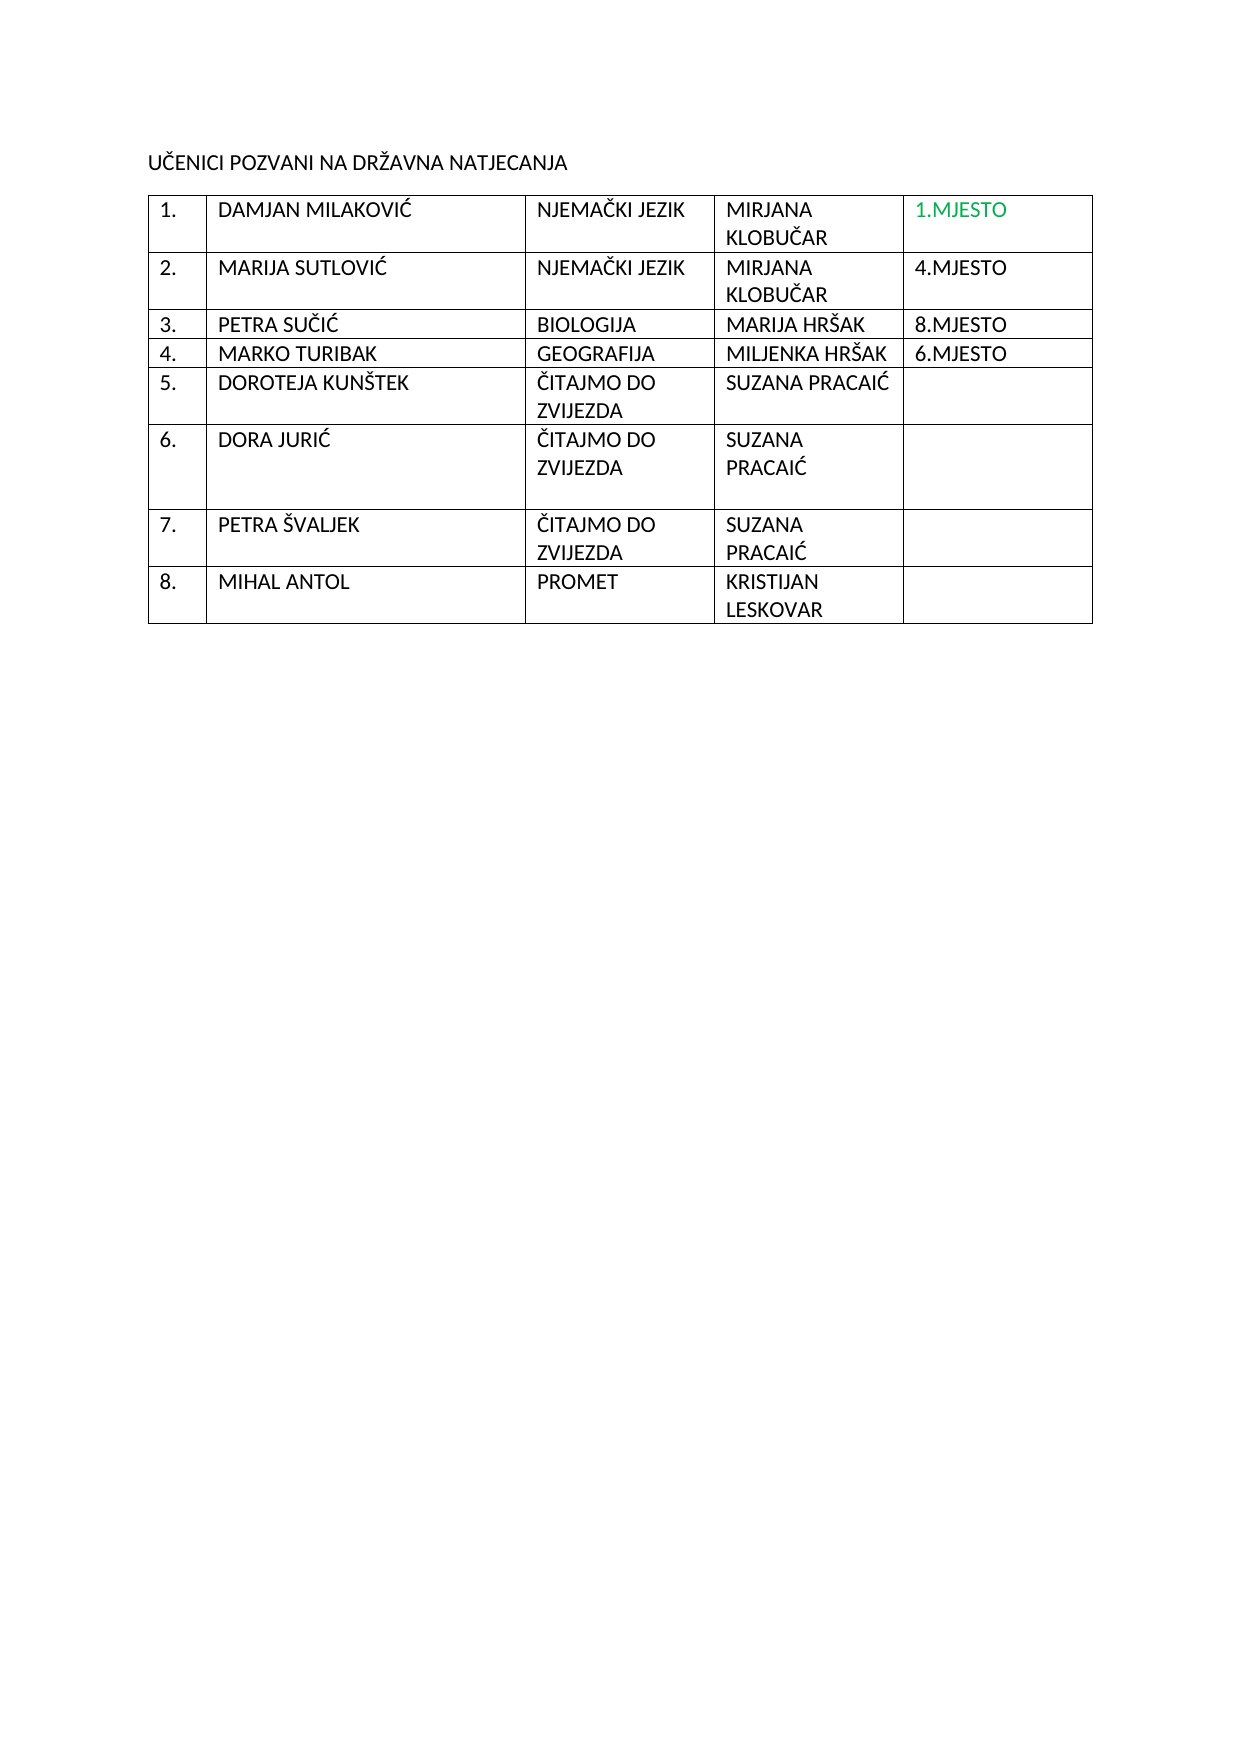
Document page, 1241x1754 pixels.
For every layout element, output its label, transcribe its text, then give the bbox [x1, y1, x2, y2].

table_cell 4.MJESTO [904, 253, 1092, 309]
table_header DAMJAN MILAKOVIĆ [207, 196, 525, 252]
table_cell GEOGRAFIJA [526, 339, 714, 367]
table_header 1. [149, 196, 206, 252]
table_cell SUZANA PRACAIĆ [715, 368, 903, 424]
table_cell [904, 368, 1092, 424]
table_cell MARIJA HRŠAK [715, 310, 903, 338]
table_cell DOROTEJA KUNŠTEK [207, 368, 525, 424]
table_cell MIRJANA KLOBUČAR [715, 253, 903, 309]
table_cell MIHAL ANTOL [207, 567, 525, 623]
table_cell [904, 510, 1092, 566]
table_cell 6.MJESTO [904, 339, 1092, 367]
table_cell [904, 567, 1092, 623]
table_cell KRISTIJAN LESKOVAR [715, 567, 903, 623]
table_cell 8. [149, 567, 206, 623]
table_header MIRJANA KLOBUČAR [715, 196, 903, 252]
table_cell 2. [149, 253, 206, 309]
table_cell MILJENKA HRŠAK [715, 339, 903, 367]
table_cell ČITAJMO DO ZVIJEZDA [526, 510, 714, 566]
table_cell BIOLOGIJA [526, 310, 714, 338]
table_cell PETRA SUČIĆ [207, 310, 525, 338]
table_cell 3. [149, 310, 206, 338]
table_cell [904, 425, 1092, 509]
table_cell ČITAJMO DO ZVIJEZDA [526, 368, 714, 424]
table_cell 7. [149, 510, 206, 566]
table_cell 5. [149, 368, 206, 424]
table_cell PETRA ŠVALJEK [207, 510, 525, 566]
table_cell 6. [149, 425, 206, 509]
table_cell SUZANA PRACAIĆ [715, 425, 903, 509]
table_cell MARKO TURIBAK [207, 339, 525, 367]
table_cell MARIJA SUTLOVIĆ [207, 253, 525, 309]
table_cell 4. [149, 339, 206, 367]
table_cell NJEMAČKI JEZIK [526, 253, 714, 309]
table_cell ČITAJMO DO ZVIJEZDA [526, 425, 714, 509]
table_cell 8.MJESTO [904, 310, 1092, 338]
table_cell DORA JURIĆ [207, 425, 525, 509]
table_cell SUZANA PRACAIĆ [715, 510, 903, 566]
table_header NJEMAČKI JEZIK [526, 196, 714, 252]
table_cell PROMET [526, 567, 714, 623]
table_header 1.MJESTO [904, 196, 1092, 252]
text UČENICI POZVANI NA DRŽAVNA NATJECANJA [148, 148, 1093, 176]
